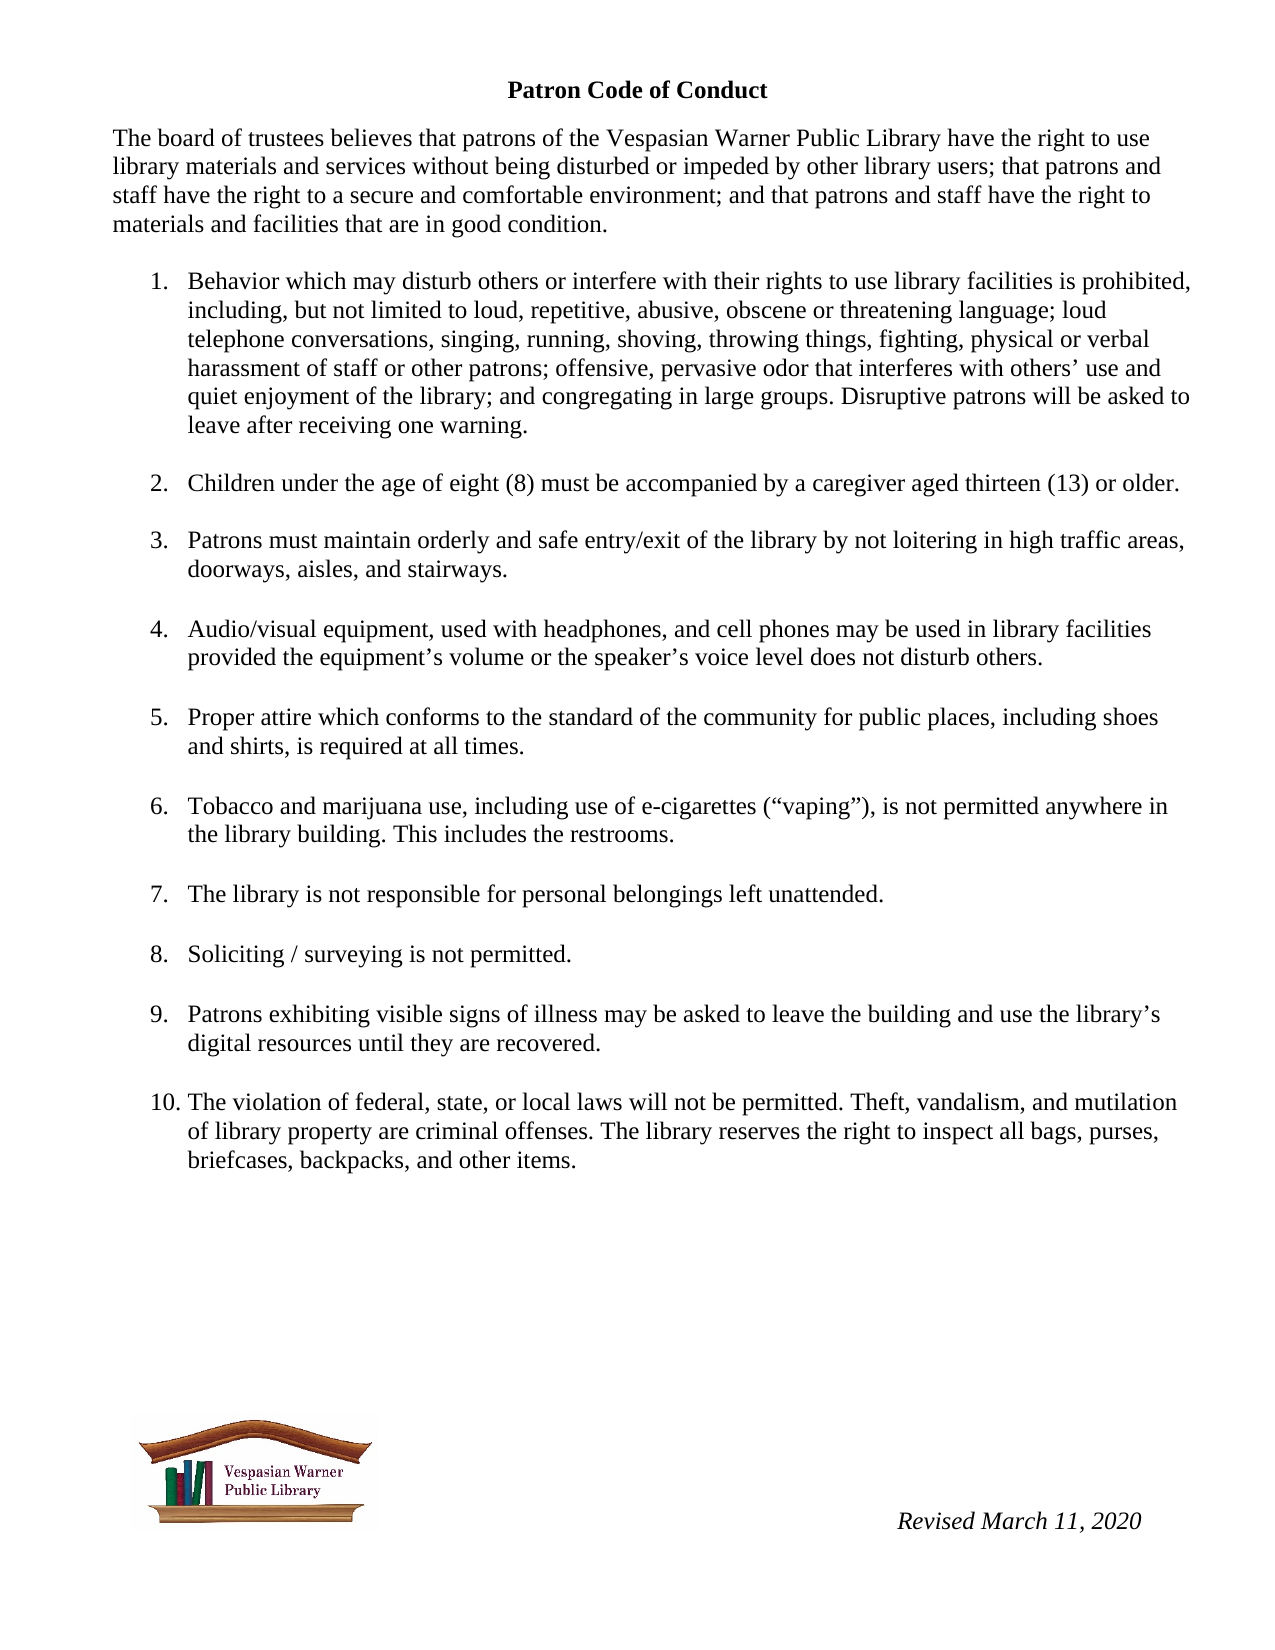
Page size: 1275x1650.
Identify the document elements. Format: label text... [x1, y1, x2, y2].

text The board of trustees believes that patrons of the Vespasian Warner Public Library have the right to use library materials and services without being disturbed or impeded by other library users; that patrons and staff have the right to a secure and comfortable environment; and that patrons and staff have the right to materials and facilities that are in good condition. [112, 123, 1200, 238]
list Patrons exhibiting visible signs of illness may be asked to leave the building and use the library’s digital resources until they are recovered. [150, 999, 1200, 1056]
list Proper attire which conforms to the standard of the community for public places, including shoes and shirts, is required at all times. [150, 702, 1200, 760]
list Soliciting / surveying is not permitted. [150, 939, 1200, 968]
list Audio/visual equipment, used with headphones, and cell phones may be used in library facilities provided the equipment’s volume or the speaker’s voice level does not disturb others. [150, 614, 1200, 671]
list The violation of federal, state, or local laws will not be permitted. Theft, vandalism, and mutilation of library property are criminal offenses. The library reserves the right to inspect all bags, purses, briefcases, backpacks, and other items. [150, 1087, 1200, 1174]
list The library is not responsible for personal belongings left unattended. [150, 879, 1200, 908]
picture [131, 1412, 379, 1530]
list Patrons must maintain orderly and safe entry/exit of the library by not loitering in high traffic areas, doorways, aisles, and stairways. [150, 525, 1200, 583]
text Revised March 11, 2020 [75, 1412, 1200, 1535]
text Patron Code of Conduct [75, 75, 1200, 104]
list Tobacco and marijuana use, including use of e-cigarettes (“vaping”), is not permitted anywhere in the library building. This includes the restrooms. [150, 791, 1200, 848]
list Children under the age of eight (8) must be accompanied by a caregiver aged thirteen (13) or older. [150, 468, 1200, 496]
list Behavior which may disturb others or interfere with their rights to use library facilities is prohibited, including, but not limited to loud, repetitive, abusive, obscene or threatening language; loud telephone conversations, singing, running, shoving, throwing things, fighting, physical or verbal harassment of staff or other patrons; offensive, pervasive odor that interferes with others’ use and quiet enjoyment of the library; and congregating in large groups. Disruptive patrons will be asked to leave after receiving one warning. [150, 266, 1200, 439]
